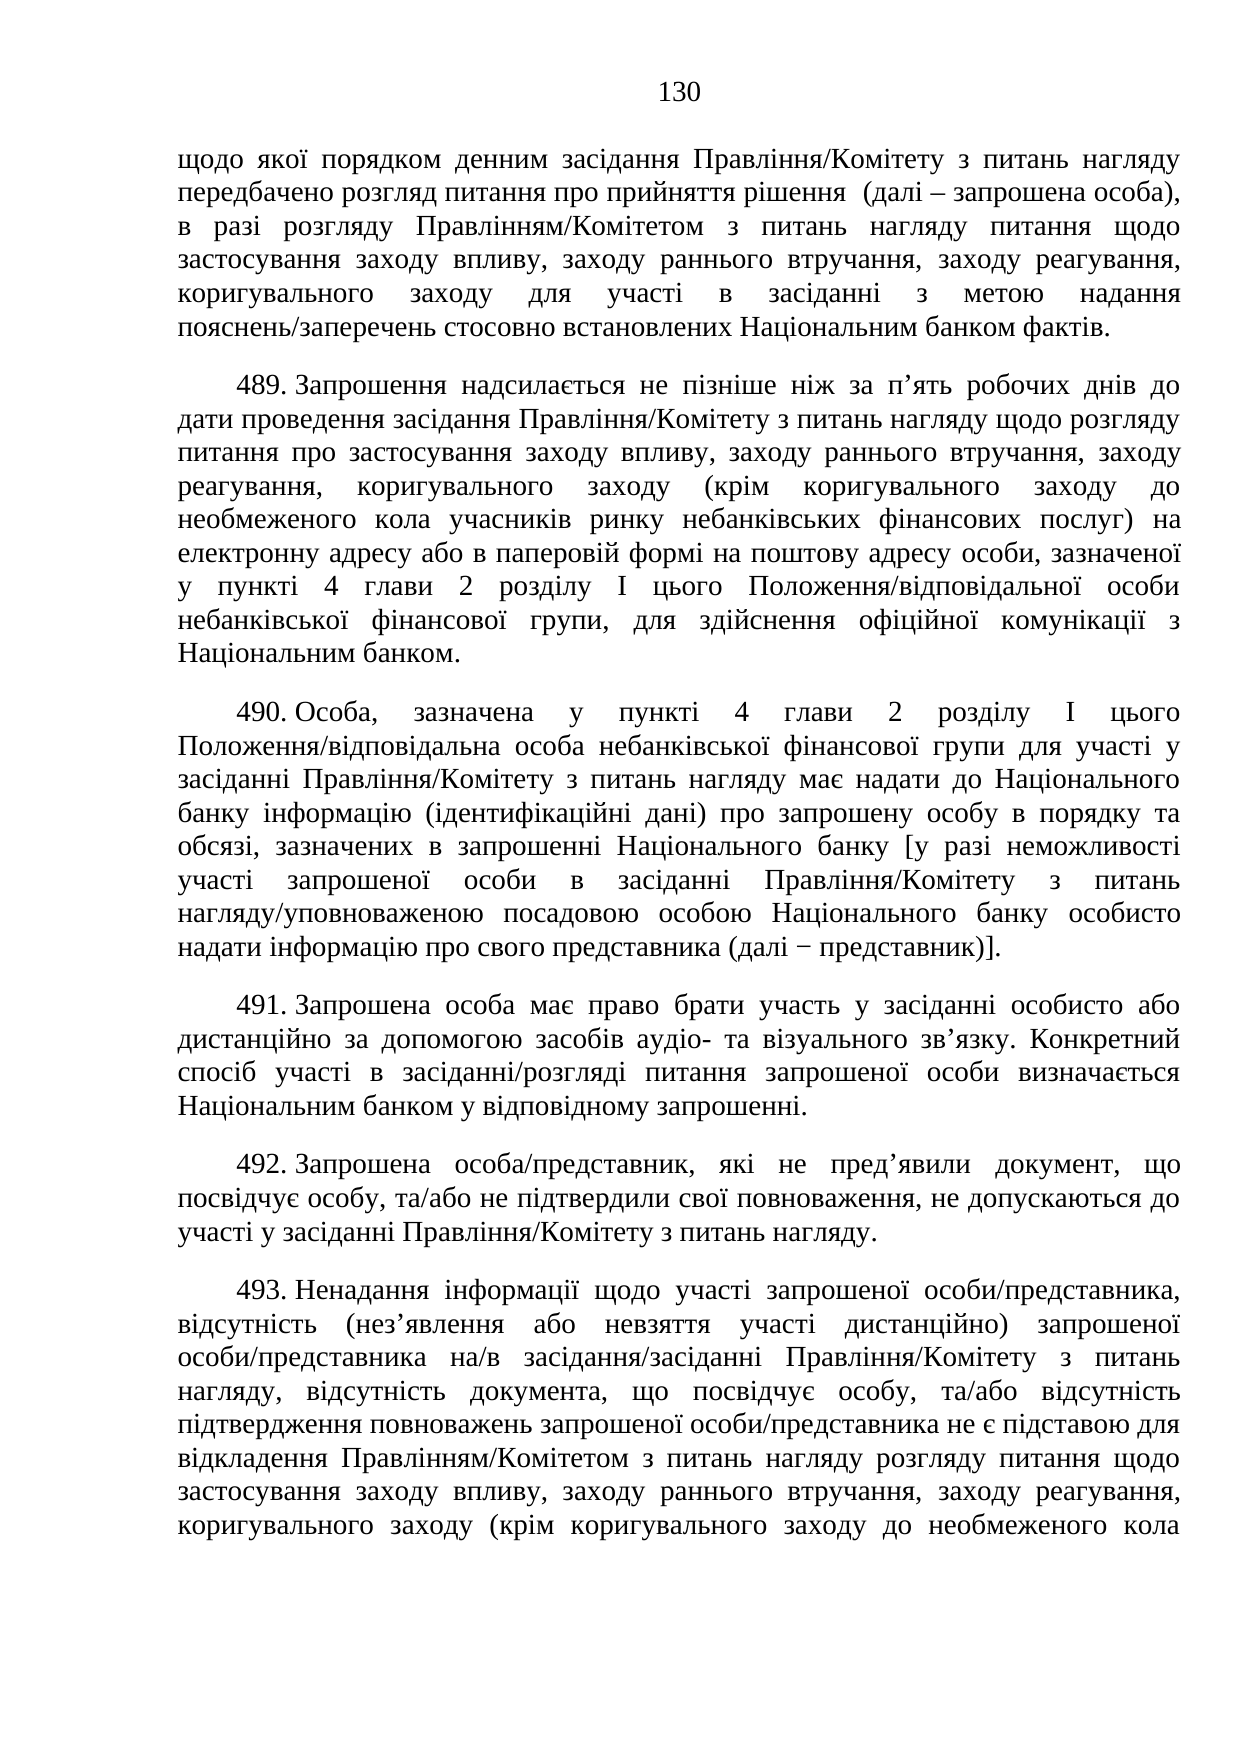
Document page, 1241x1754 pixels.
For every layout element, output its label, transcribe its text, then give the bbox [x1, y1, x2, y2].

list Особа, зазначена у пункті 4 глави 2 розділу I цього Положення/відповідальна особа небанківської фінансової групи для участі у засіданні Правління/Комітету з питань нагляду має надати до Національного банку інформацію (ідентифікаційні дані) про запрошену особу в порядку та обсязі, зазначених в запрошенні Національного банку [у разі неможливості участі запрошеної особи в засіданні Правління/Комітету з питань нагляду/уповноваженою посадовою особою Національного банку особисто надати інформацію про свого представника (далі − представник)]. [177, 694, 1181, 962]
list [177, 141, 1181, 342]
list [177, 1272, 1181, 1541]
list Запрошена особа/представник, які не пред’явили документ, що посвідчує особу, та/або не підтвердили свої повноваження, не допускаються до участі у засіданні Правління/Комітету з питань нагляду. [177, 1147, 1181, 1247]
list Запрошена особа має право брати участь у засіданні особисто або дистанційно за допомогою засобів аудіо- та візуального зв’язку. Конкретний спосіб участі в засіданні/розгляді питання запрошеної особи визначається Національним банком у відповідному запрошенні. [177, 987, 1181, 1122]
list Запрошення надсилається не пізніше ніж за п’ять робочих днів до дати проведення засідання Правління/Комітету з питань нагляду щодо розгляду питання про застосування заходу впливу, заходу раннього втручання, заходу реагування, коригувального заходу (крім коригувального заходу до необмеженого кола учасників ринку небанківських фінансових послуг) на електронну адресу або в паперовій формі на поштову адресу особи, зазначеної у пункті 4 глави 2 розділу I цього Положення/відповідальної особи небанківської фінансової групи, для здійснення офіційної комунікації з Національним банком. [177, 367, 1181, 669]
